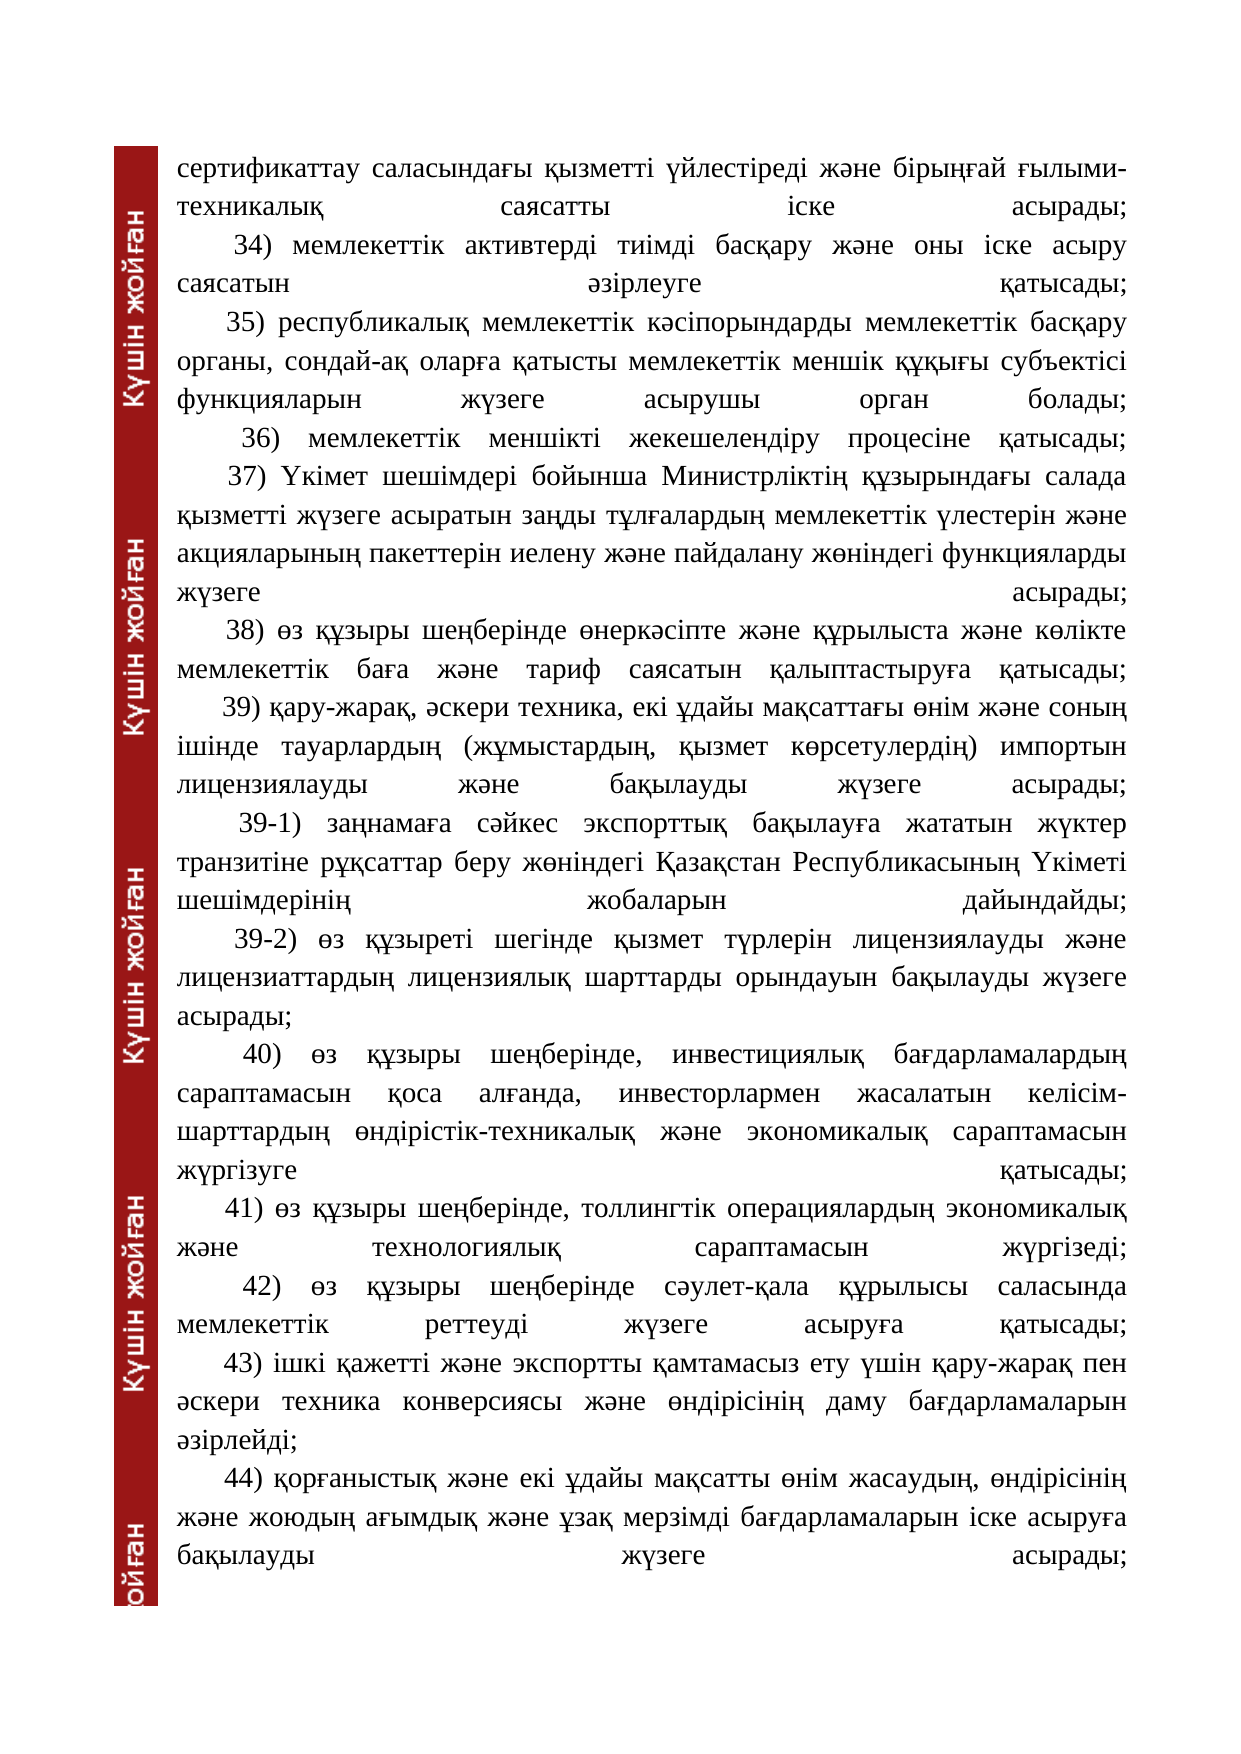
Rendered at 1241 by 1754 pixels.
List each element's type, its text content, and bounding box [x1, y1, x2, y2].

picture [114, 146, 158, 150]
picture [114, 1571, 158, 1606]
